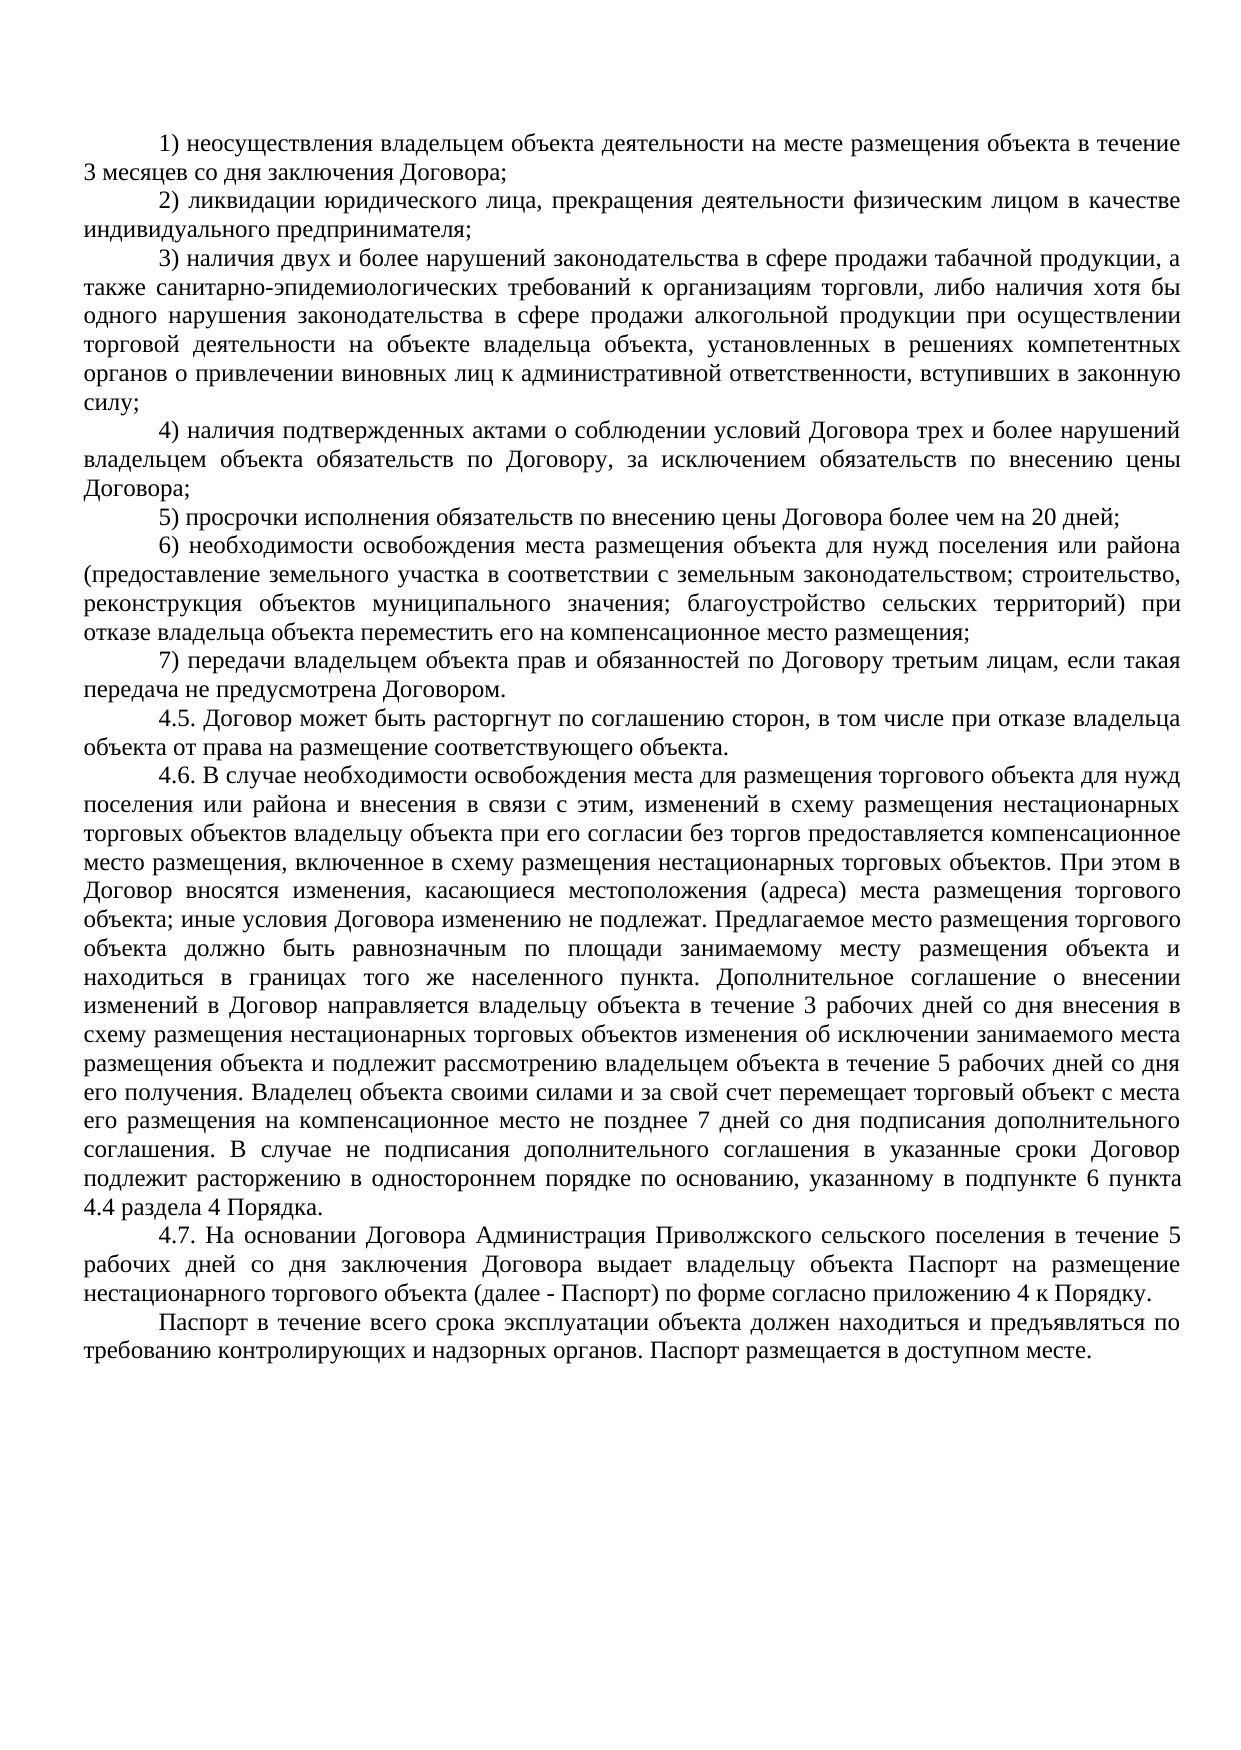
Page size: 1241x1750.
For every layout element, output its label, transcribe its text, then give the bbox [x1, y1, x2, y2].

text 2) ликвидации юридического лица, прекращения деятельности физическим лицом в качестве индивидуального предпринимателя; [83, 185, 1182, 243]
text 4.7. На основании Договора Администрация Приволжского сельского поселения в течение 5 рабочих дней со дня заключения Договора выдает владельцу объекта Паспорт на размещение нестационарного торгового объекта (далее - Паспорт) по форме согласно приложению 4 к Порядку. [83, 1220, 1182, 1307]
text 4.5. Договор может быть расторгнут по соглашению сторон, в том числе при отказе владельца объекта от права на размещение соответствующего объекта. [83, 703, 1182, 760]
text 5) просрочки исполнения обязательств по внесению цены Договора более чем на 20 дней; [83, 502, 1182, 530]
text 6) необходимости освобождения места размещения объекта для нужд поселения или района (предоставление земельного участка в соответствии с земельным законодательством; строительство, реконструкция объектов муниципального значения; благоустройство сельских территорий) при отказе владельца объекта переместить его на компенсационное место размещения; [83, 530, 1182, 645]
text Паспорт в течение всего срока эксплуатации объекта должен находиться и предъявляться по требованию контролирующих и надзорных органов. Паспорт размещается в доступном месте. [83, 1307, 1182, 1364]
text 1) неосуществления владельцем объекта деятельности на месте размещения объекта в течение 3 месяцев со дня заключения Договора; [83, 128, 1182, 185]
text 4.6. В случае необходимости освобождения места для размещения торгового объекта для нужд поселения или района и внесения в связи с этим, изменений в схему размещения нестационарных торговых объектов владельцу объекта при его согласии без торгов предоставляется компенсационное место размещения, включенное в схему размещения нестационарных торговых объектов. При этом в Договор вносятся изменения, касающиеся местоположения (адреса) места размещения торгового объекта; иные условия Договора изменению не подлежат. Предлагаемое место размещения торгового объекта должно быть равнозначным по площади занимаемому месту размещения объекта и находиться в границах того же населенного пункта. Дополнительное соглашение о внесении изменений в Договор направляется владельцу объекта в течение 3 рабочих дней со дня внесения в схему размещения нестационарных торговых объектов изменения об исключении занимаемого места размещения объекта и подлежит рассмотрению владельцем объекта в течение 5 рабочих дней со дня его получения. Владелец объекта своими силами и за свой счет перемещает торговый объект с места его размещения на компенсационное место не позднее 7 дней со дня подписания дополнительного соглашения. В случае не подписания дополнительного соглашения в указанные сроки Договор подлежит расторжению в одностороннем порядке по основанию, указанному в подпункте 6 пункта 4.4 раздела 4 Порядка. [83, 760, 1182, 1220]
text 3) наличия двух и более нарушений законодательства в сфере продажи табачной продукции, а также санитарно-эпидемиологических требований к организациям торговли, либо наличия хотя бы одного нарушения законодательства в сфере продажи алкогольной продукции при осуществлении торговой деятельности на объекте владельца объекта, установленных в решениях компетентных органов о привлечении виновных лиц к административной ответственности, вступивших в законную силу; [83, 243, 1182, 415]
text 7) передачи владельцем объекта прав и обязанностей по Договору третьим лицам, если такая передача не предусмотрена Договором. [83, 645, 1182, 703]
text 4) наличия подтвержденных актами о соблюдении условий Договора трех и более нарушений владельцем объекта обязательств по Договору, за исключением обязательств по внесению цены Договора; [83, 415, 1182, 502]
